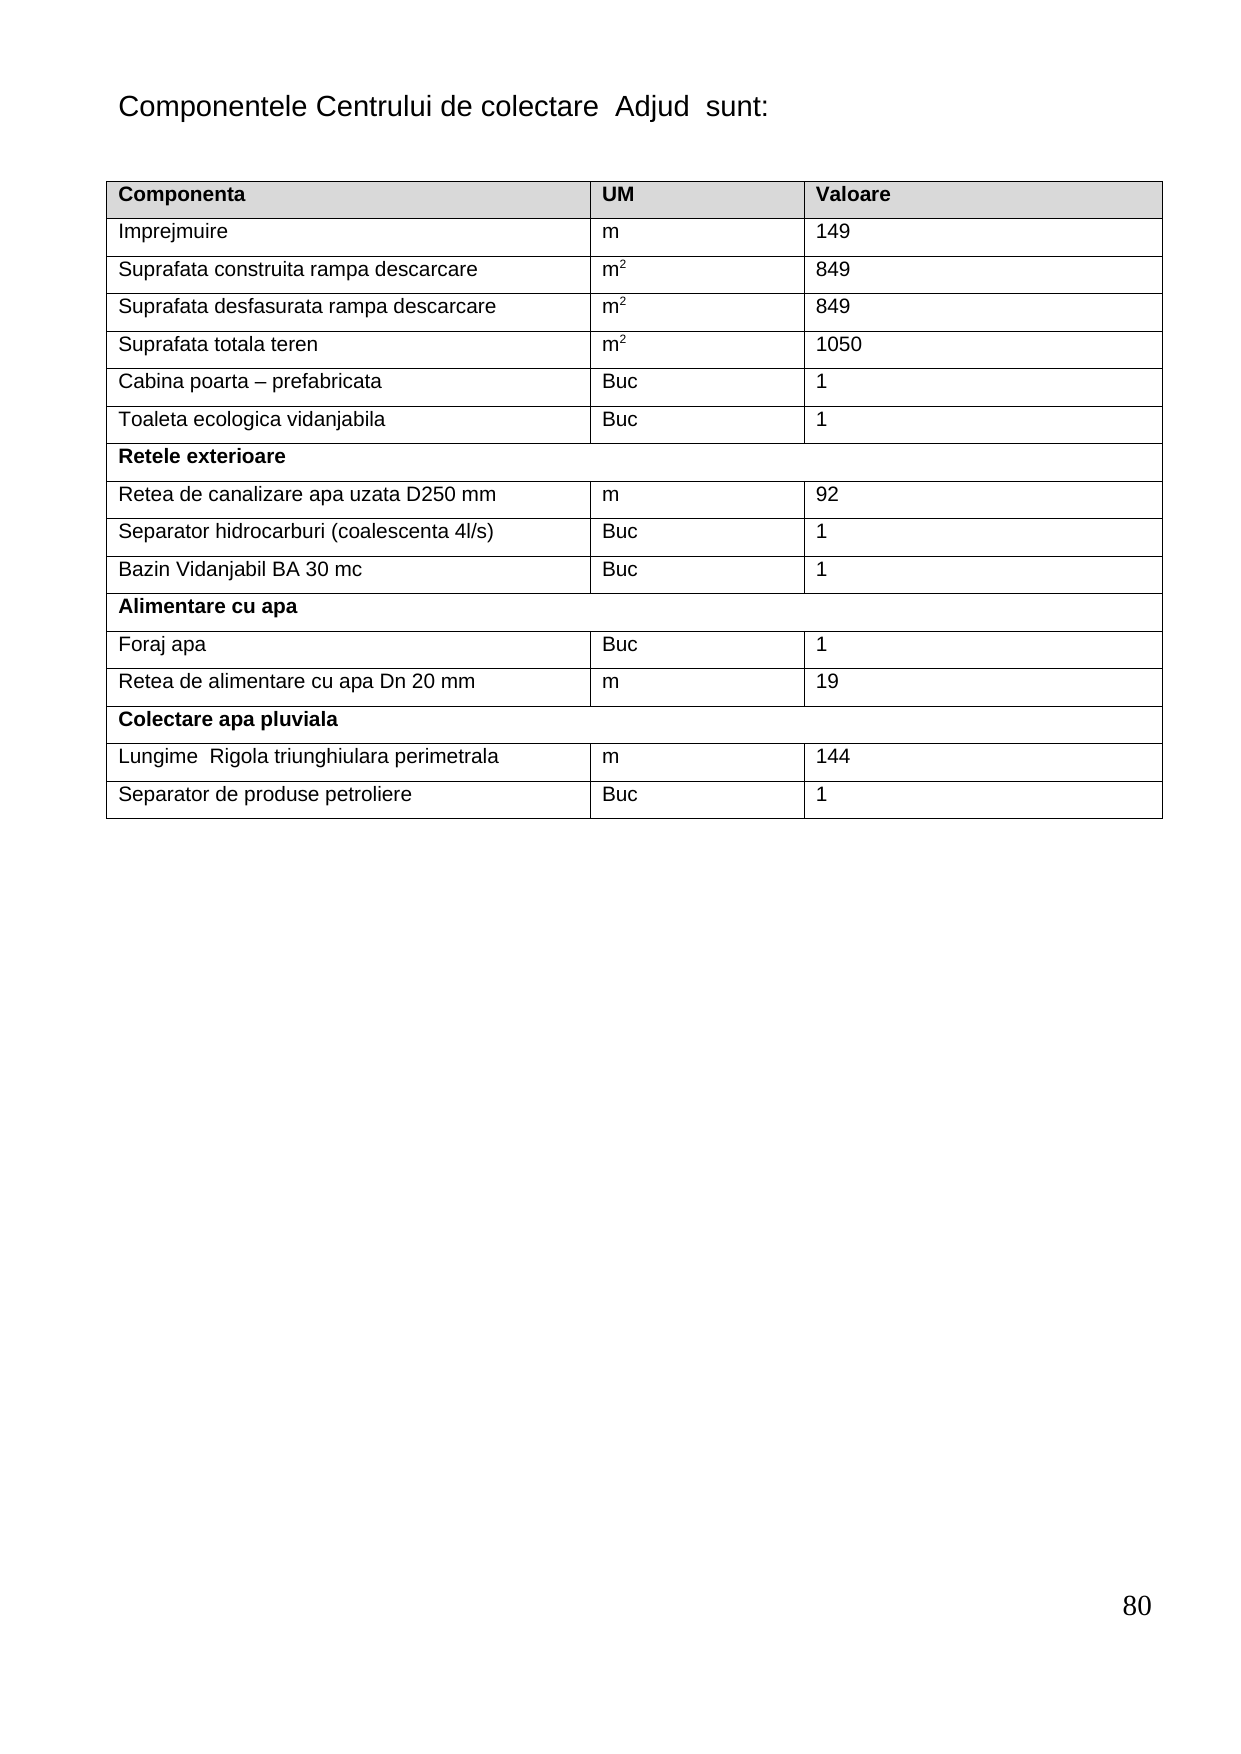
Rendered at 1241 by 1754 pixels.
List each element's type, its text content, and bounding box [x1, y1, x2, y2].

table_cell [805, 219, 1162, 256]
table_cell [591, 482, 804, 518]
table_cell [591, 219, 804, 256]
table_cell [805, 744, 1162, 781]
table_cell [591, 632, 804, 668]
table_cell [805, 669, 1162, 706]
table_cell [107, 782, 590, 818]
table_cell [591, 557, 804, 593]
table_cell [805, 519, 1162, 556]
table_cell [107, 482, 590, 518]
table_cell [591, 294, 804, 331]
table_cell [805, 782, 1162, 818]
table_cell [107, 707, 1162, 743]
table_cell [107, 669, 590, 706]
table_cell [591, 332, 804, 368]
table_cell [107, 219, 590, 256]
text Componentele Centrului de colectare Adjud sunt: [118, 89, 1152, 122]
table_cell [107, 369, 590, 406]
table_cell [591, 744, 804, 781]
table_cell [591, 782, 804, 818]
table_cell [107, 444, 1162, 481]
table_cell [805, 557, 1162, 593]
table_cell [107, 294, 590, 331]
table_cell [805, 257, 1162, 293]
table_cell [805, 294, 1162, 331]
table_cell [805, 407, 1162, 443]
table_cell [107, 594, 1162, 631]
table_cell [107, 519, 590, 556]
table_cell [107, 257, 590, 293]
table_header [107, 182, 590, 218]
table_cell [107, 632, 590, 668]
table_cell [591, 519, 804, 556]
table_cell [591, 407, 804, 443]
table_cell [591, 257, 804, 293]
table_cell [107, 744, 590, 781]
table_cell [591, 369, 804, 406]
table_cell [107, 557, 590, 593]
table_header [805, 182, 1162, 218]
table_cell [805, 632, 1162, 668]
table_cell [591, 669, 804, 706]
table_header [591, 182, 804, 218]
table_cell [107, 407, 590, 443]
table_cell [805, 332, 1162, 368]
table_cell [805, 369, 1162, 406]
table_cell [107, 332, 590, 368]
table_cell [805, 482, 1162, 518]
